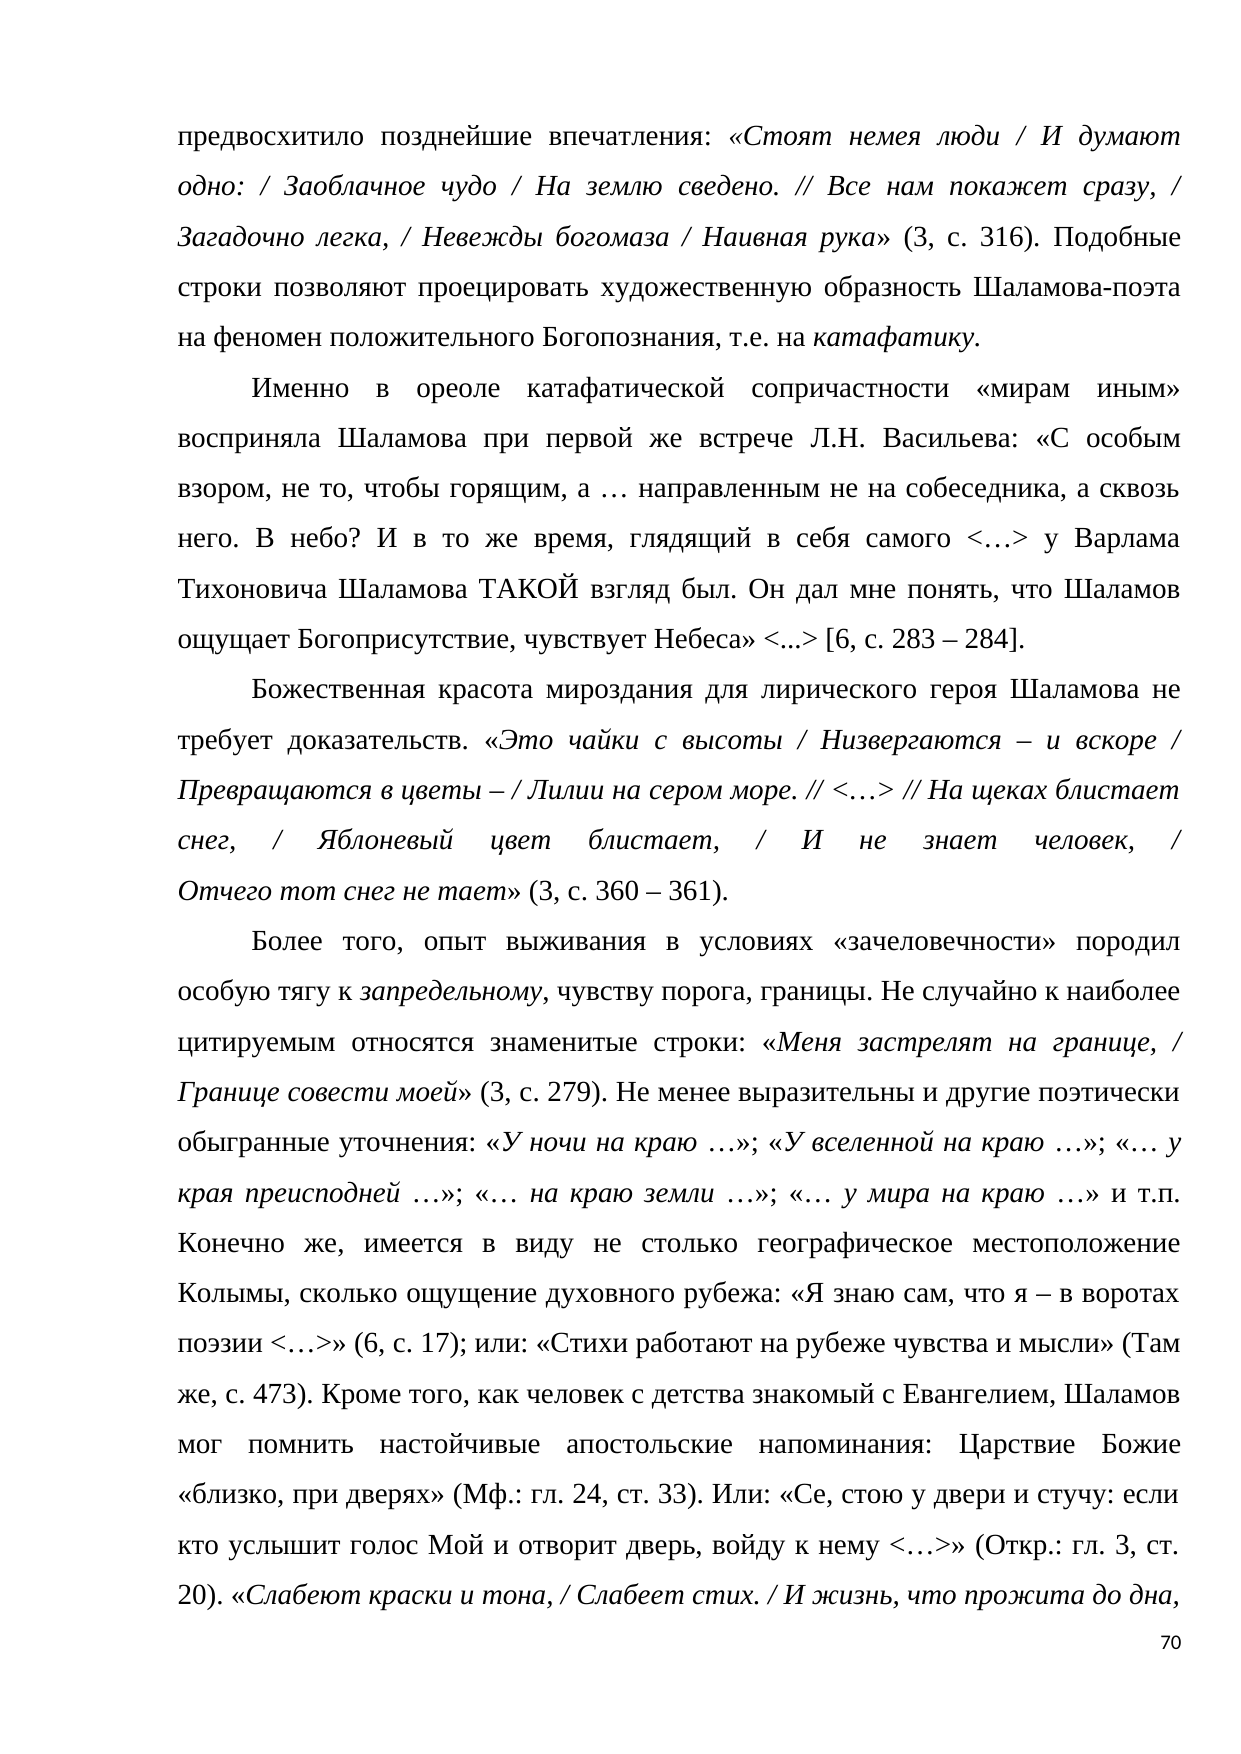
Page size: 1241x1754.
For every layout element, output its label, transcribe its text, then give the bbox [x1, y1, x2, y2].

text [177, 923, 1181, 1611]
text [177, 118, 1181, 353]
text Именно в ореоле катафатической сопричастности «мирам иным» восприняла Шаламова при первой же встрече Л.Н. Васильева: «С особым взором, не то, чтобы горящим, а … направленным не на собеседника, а сквозь него. В небо? И в то же время, глядящий в себя самого <…> у Варлама Тихоновича Шаламова ТАКОЙ взгляд был. Он дал мне понять, что Шаламов ощущает Богоприсутствие, чувствует Небеса» <...> [6, с. 283 – 284]. [177, 370, 1181, 655]
text Божественная красота мироздания для лирического героя Шаламова не требует доказательств. «Это чайки с высоты / Низвергаются – и вскоре / Превращаются в цветы – / Лилии на сером море. // <…> // На щеках блистает снег, / Яблоневый цвет блистает, / И не знает человек, / Отчего тот снег не тает» (3, с. 360 – 361). [177, 672, 1181, 906]
